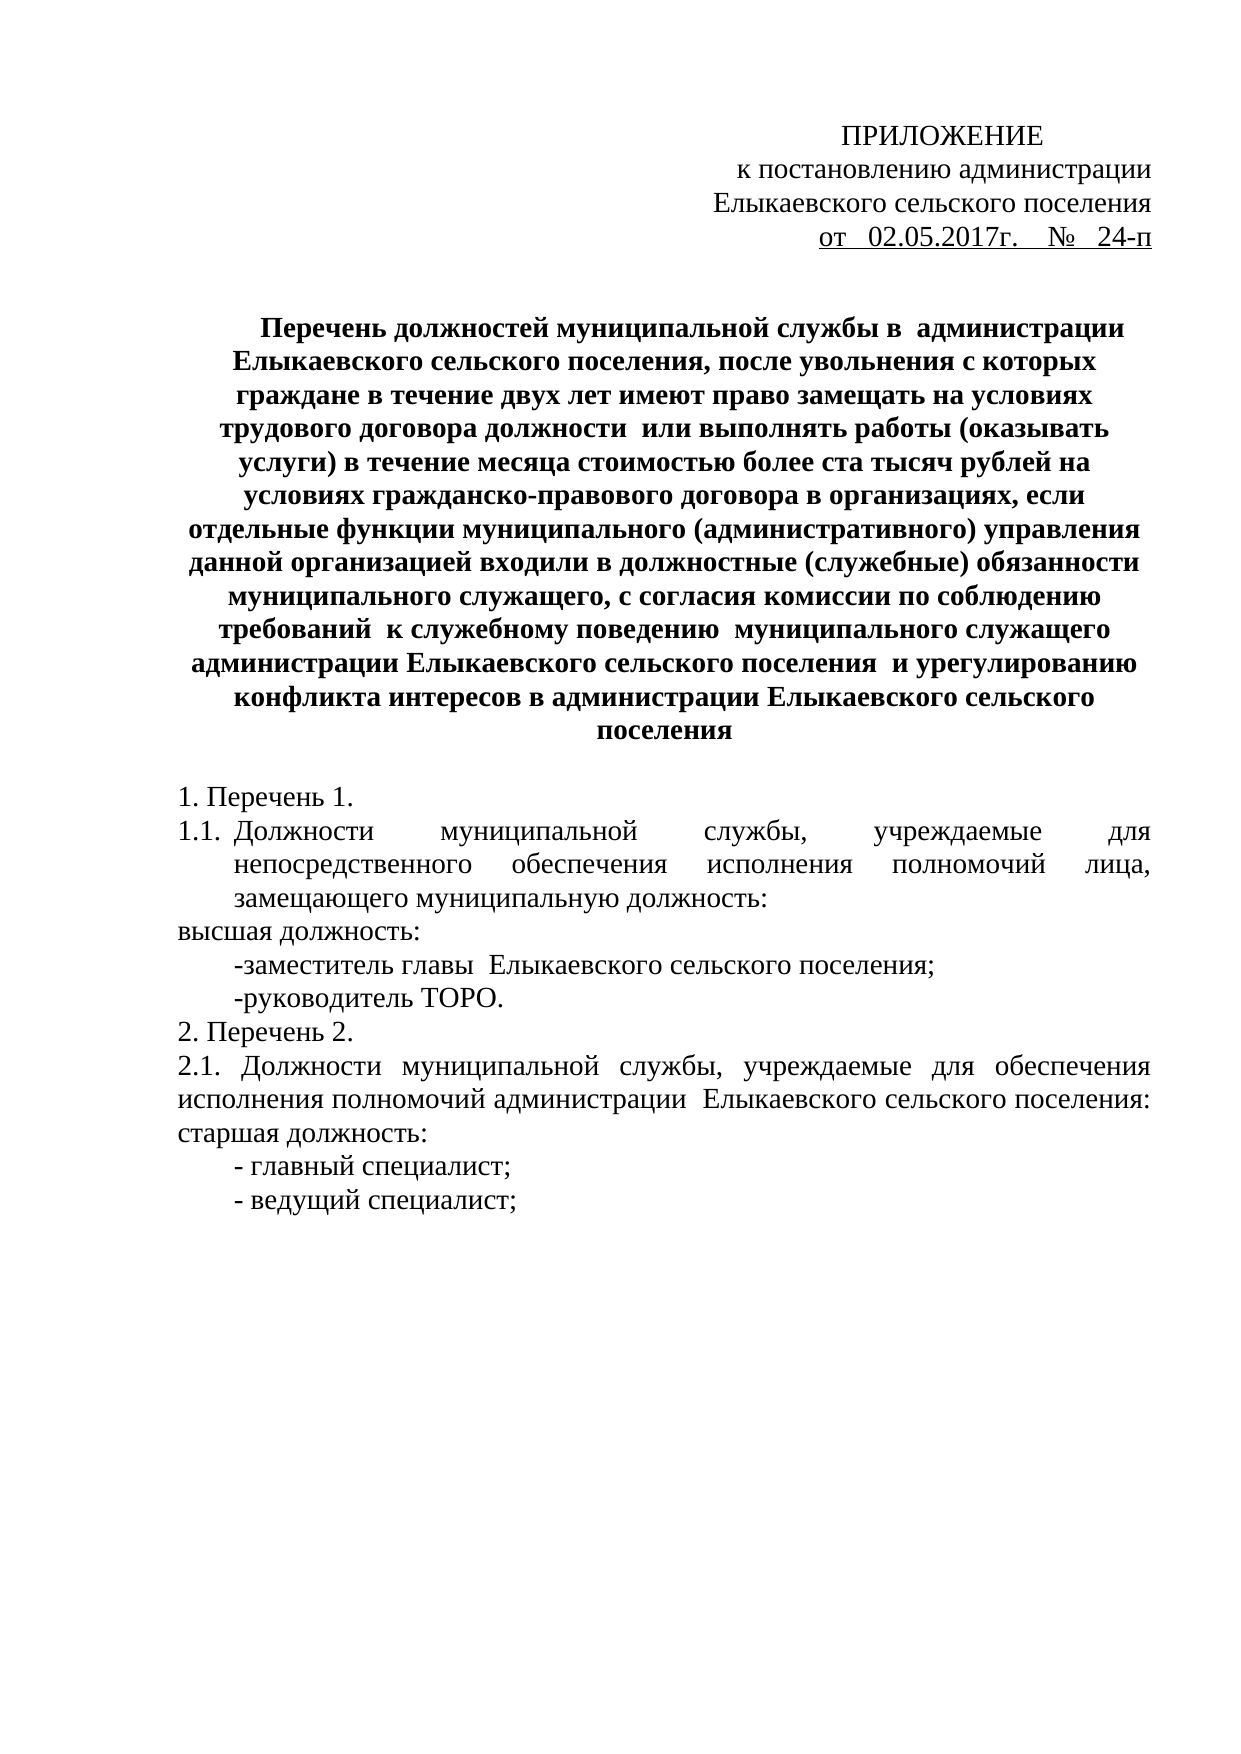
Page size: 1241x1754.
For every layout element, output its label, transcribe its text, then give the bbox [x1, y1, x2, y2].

text -руководитель ТОРО. [177, 981, 1152, 1014]
text - главный специалист; [177, 1148, 1152, 1182]
text Перечень должностей муниципальной службы в администрации Елыкаевского сельского поселения, после увольнения с которых граждане в течение двух лет имеют право замещать на условиях трудового договора должности или выполнять работы (оказывать услуги) в течение месяца стоимостью более ста тысяч рублей на условиях гражданско-правового договора в организациях, если отдельные функции муниципального (административного) управления данной организацией входили в должностные (служебные) обязанности муниципального служащего, с согласия комиссии по соблюдению требований к служебному поведению муниципального служащего администрации Елыкаевского сельского поселения и урегулированию конфликта интересов в администрации Елыкаевского сельского поселения [177, 310, 1152, 746]
text от 02.05.2017г. № 24-п [177, 219, 1152, 252]
text высшая должность: [177, 913, 1152, 947]
text 2.1. Должности муниципальной службы, учреждаемые для обеспечения исполнения полномочий администрации Елыкаевского сельского поселения: старшая должность: [177, 1048, 1152, 1148]
text - ведущий специалист; [177, 1182, 1152, 1215]
text Елыкаевского сельского поселения [177, 185, 1152, 219]
text к постановлению администрации [177, 152, 1152, 185]
list Должности муниципальной службы, учреждаемые для непосредственного обеспечения исполнения полномочий лица, замещающего муниципальную должность: [177, 813, 1152, 913]
text -заместитель главы Елыкаевского сельского поселения; [177, 947, 1152, 981]
text 2. Перечень 2. [177, 1014, 1152, 1048]
text ПРИЛОЖЕНИЕ [177, 118, 1152, 152]
text 1. Перечень 1. [177, 779, 1152, 813]
